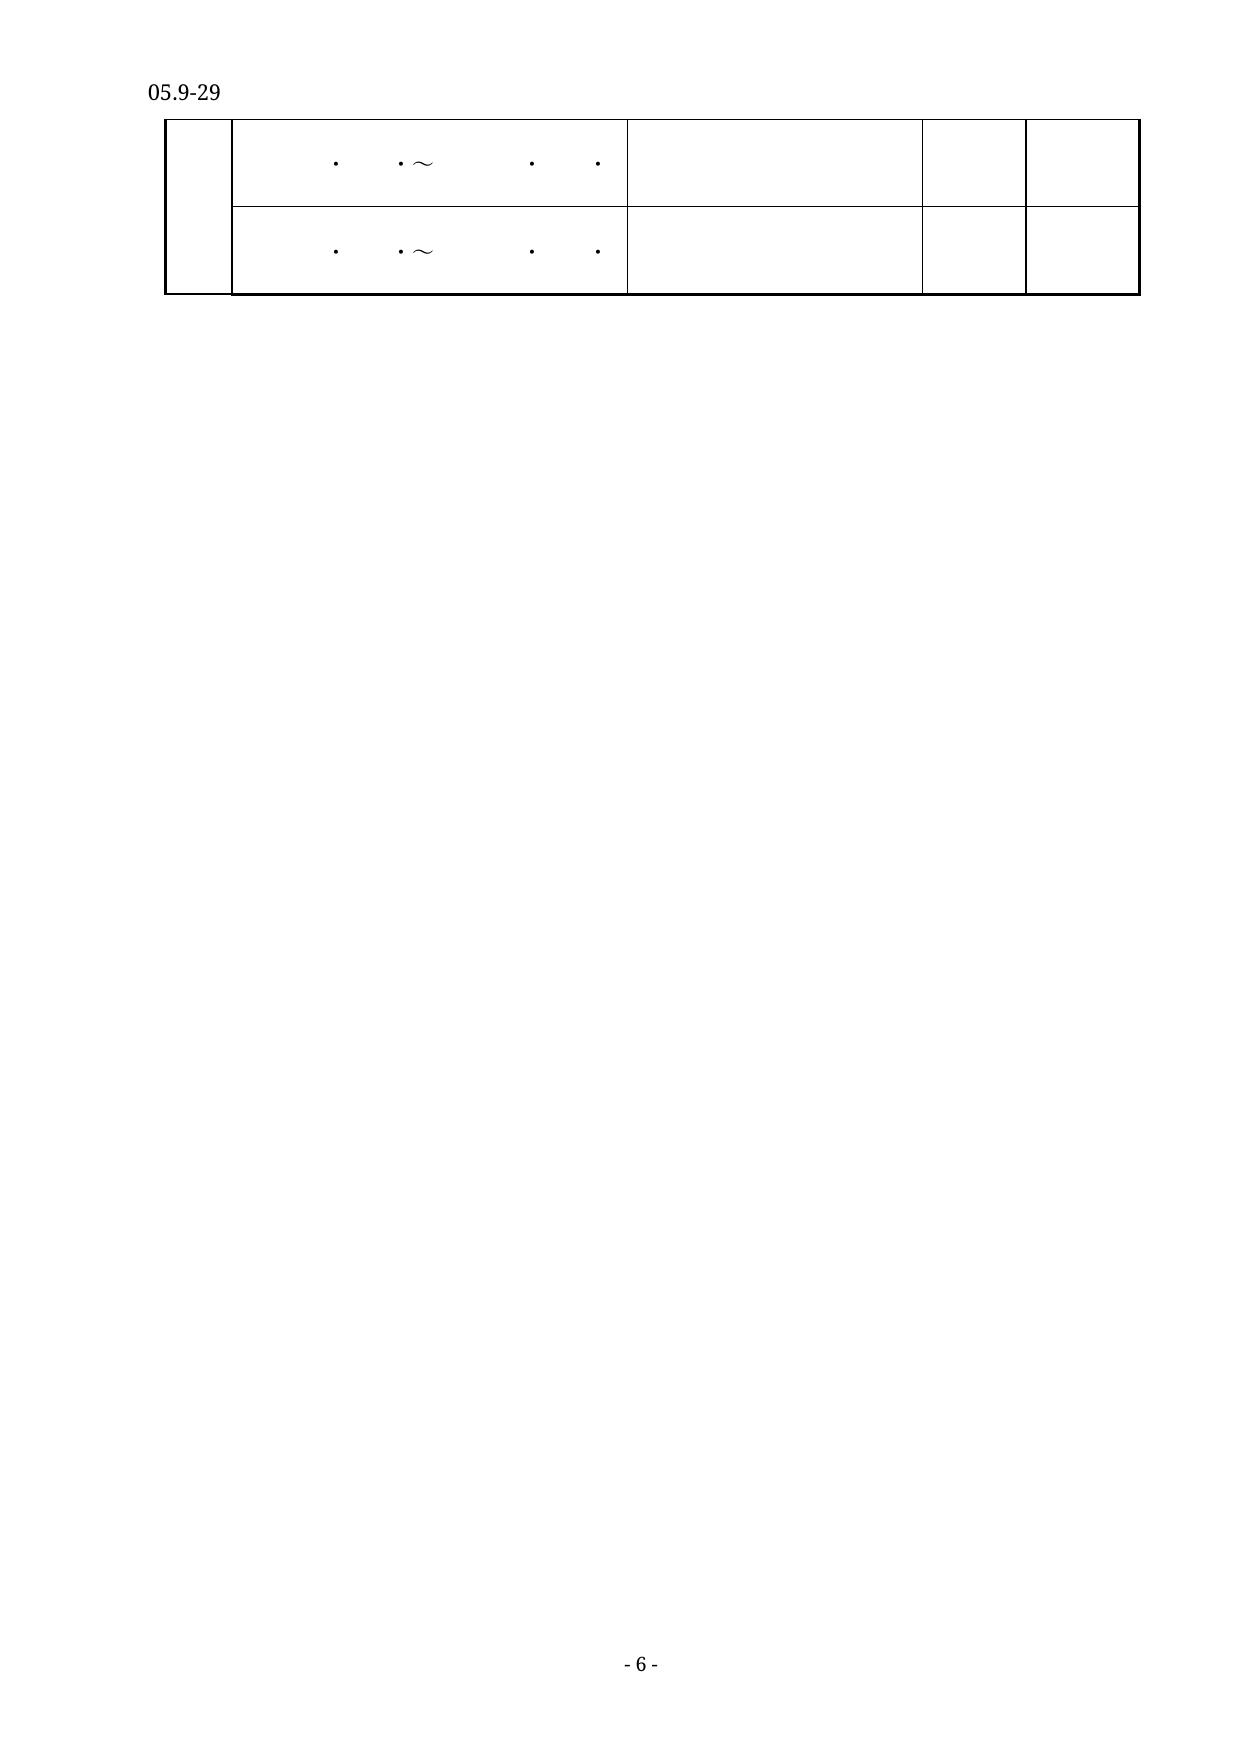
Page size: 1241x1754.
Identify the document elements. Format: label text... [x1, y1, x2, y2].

table_cell [1027, 207, 1138, 293]
table_cell [628, 120, 922, 206]
table_cell [628, 207, 922, 293]
table_cell ・ ・～ ・ ・ [233, 120, 627, 206]
table_cell [923, 120, 1025, 206]
table_cell ・ ・～ ・ ・ [233, 207, 627, 293]
table_cell [1027, 120, 1138, 206]
table_cell [923, 207, 1025, 293]
